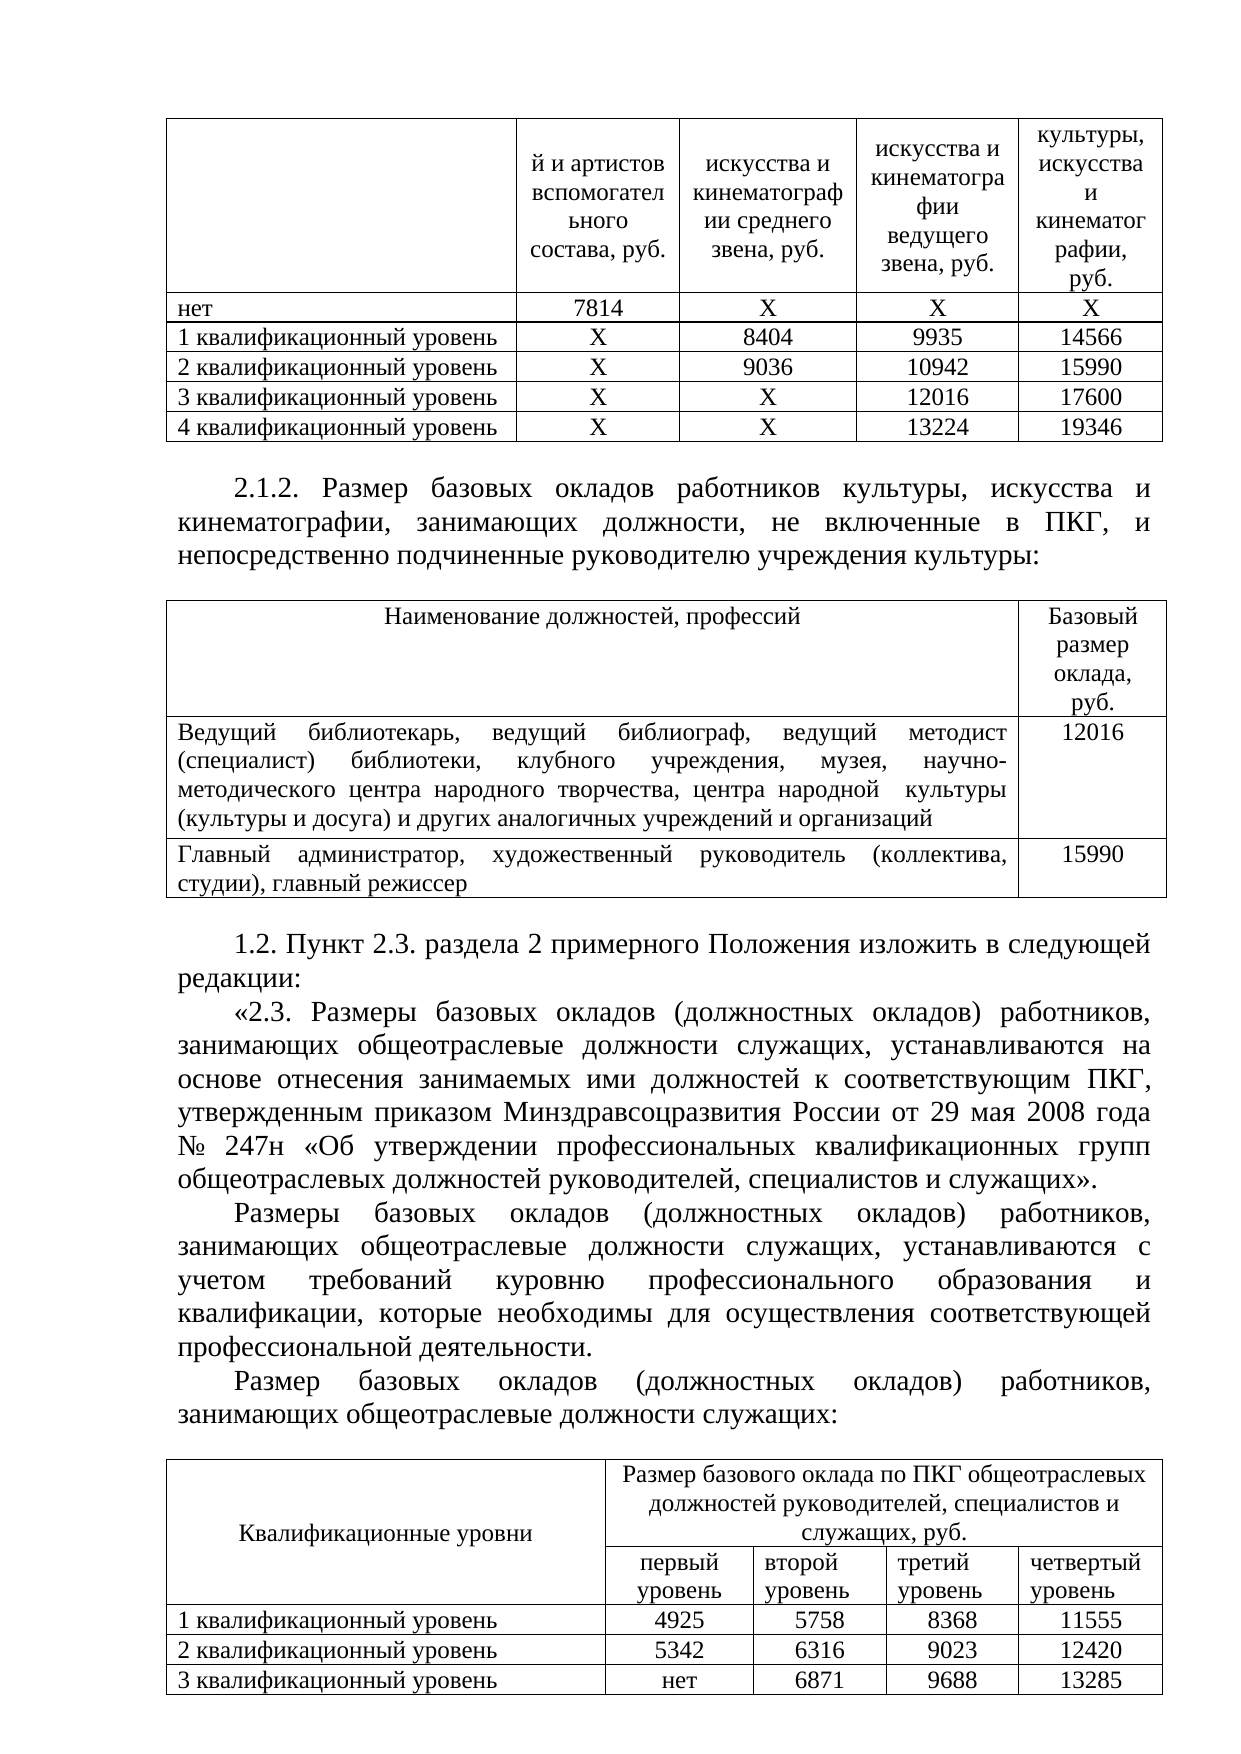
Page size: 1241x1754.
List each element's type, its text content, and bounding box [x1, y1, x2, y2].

table_header Базовый размер оклада, руб. [1019, 601, 1166, 716]
table_cell Х [857, 293, 1018, 321]
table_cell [167, 119, 516, 292]
table_cell 12016 [1019, 717, 1166, 838]
table_cell Х [517, 412, 679, 441]
table_cell Главный администратор, художественный руководитель (коллектива, студии), главный режиссер [167, 839, 1018, 897]
table_cell 5342 [606, 1635, 753, 1664]
table_cell 8368 [887, 1605, 1018, 1634]
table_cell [680, 119, 856, 292]
table_cell 13224 [857, 412, 1018, 441]
table_cell Ведущий библиотекарь, ведущий библиограф, ведущий методист (специалист) библиотеки, клубного учреждения, музея, научно-методического центра народного творчества, центра народной культуры (культуры и досуга) и других аналогичных учреждений и организаций [167, 717, 1018, 838]
table_cell 12420 [1019, 1635, 1162, 1664]
table_cell 15990 [1019, 839, 1166, 897]
table_cell 2 квалификационный уровень [167, 352, 516, 381]
table_cell Х [1019, 293, 1162, 321]
table_header Размер базового оклада по ПКГ общеотраслевых должностей руководителей, специалистов и служащих, руб. [606, 1460, 1162, 1546]
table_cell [1019, 119, 1162, 292]
table_cell 15990 [1019, 352, 1162, 381]
table_cell 9036 [680, 352, 856, 381]
table_cell 8404 [680, 323, 856, 351]
text Размеры базовых окладов (должностных окладов) работников, занимающих общеотраслевые должности служащих, устанавливаются с учетом требований куровню профессионального образования и квалификации, которые необходимы для осуществления соответствующей профессиональной деятельности. [177, 1195, 1152, 1363]
table_cell 11555 [1019, 1605, 1162, 1634]
text Размер базовых окладов (должностных окладов) работников, занимающих общеотраслевые должности служащих: [177, 1363, 1152, 1430]
text 1.2. Пункт 2.3. раздела 2 примерного Положения изложить в следующей редакции: [177, 927, 1152, 994]
table_cell 7814 [517, 293, 679, 321]
table_cell 10942 [857, 352, 1018, 381]
table_cell 9688 [887, 1665, 1018, 1694]
table_cell 6871 [754, 1665, 886, 1694]
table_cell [857, 119, 1018, 292]
table_cell второй уровень [754, 1547, 886, 1604]
table_cell 3 квалификационный уровень [167, 1665, 605, 1694]
table_header Квалификационные уровни [167, 1460, 605, 1604]
text 2.1.2. Размер базовых окладов работников культуры, искусства и кинематографии, занимающих должности, не включенные в ПКГ, и непосредственно подчиненные руководителю учреждения культуры: [177, 470, 1152, 571]
table_cell Х [680, 382, 856, 411]
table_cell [517, 119, 679, 292]
table_cell Х [680, 293, 856, 321]
table_cell 2 квалификационный уровень [167, 1635, 605, 1664]
table_cell Х [517, 382, 679, 411]
table_cell 12016 [857, 382, 1018, 411]
table_cell 9935 [857, 323, 1018, 351]
text «2.3. Размеры базовых окладов (должностных окладов) работников, занимающих общеотраслевые должности служащих, устанавливаются на основе отнесения занимаемых ими должностей к соответствующим ПКГ, утвержденным приказом Минздравсоцразвития России от 29 мая 2008 года № 247н «Об утверждении профессиональных квалификационных групп общеотраслевых должностей руководителей, специалистов и служащих». [177, 994, 1152, 1195]
table_cell 14566 [1019, 323, 1162, 351]
table_cell 4925 [606, 1605, 753, 1634]
table_cell 4 квалификационный уровень [167, 412, 516, 441]
table_cell нет [167, 293, 516, 321]
table_cell 6316 [754, 1635, 886, 1664]
table_cell нет [606, 1665, 753, 1694]
table_cell 3 квалификационный уровень [167, 382, 516, 411]
table_cell 13285 [1019, 1665, 1162, 1694]
table_cell Х [517, 352, 679, 381]
table_cell первый уровень [606, 1547, 753, 1604]
table_cell Х [517, 323, 679, 351]
table_cell 1 квалификационный уровень [167, 323, 516, 351]
table_cell 17600 [1019, 382, 1162, 411]
table_cell 5758 [754, 1605, 886, 1634]
table_cell 19346 [1019, 412, 1162, 441]
table_cell Х [680, 412, 856, 441]
table_cell 9023 [887, 1635, 1018, 1664]
table_cell 1 квалификационный уровень [167, 1605, 605, 1634]
table_header Наименование должностей, профессий [167, 601, 1018, 716]
table_cell четвертый уровень [1019, 1547, 1162, 1604]
table_cell третий уровень [887, 1547, 1018, 1604]
